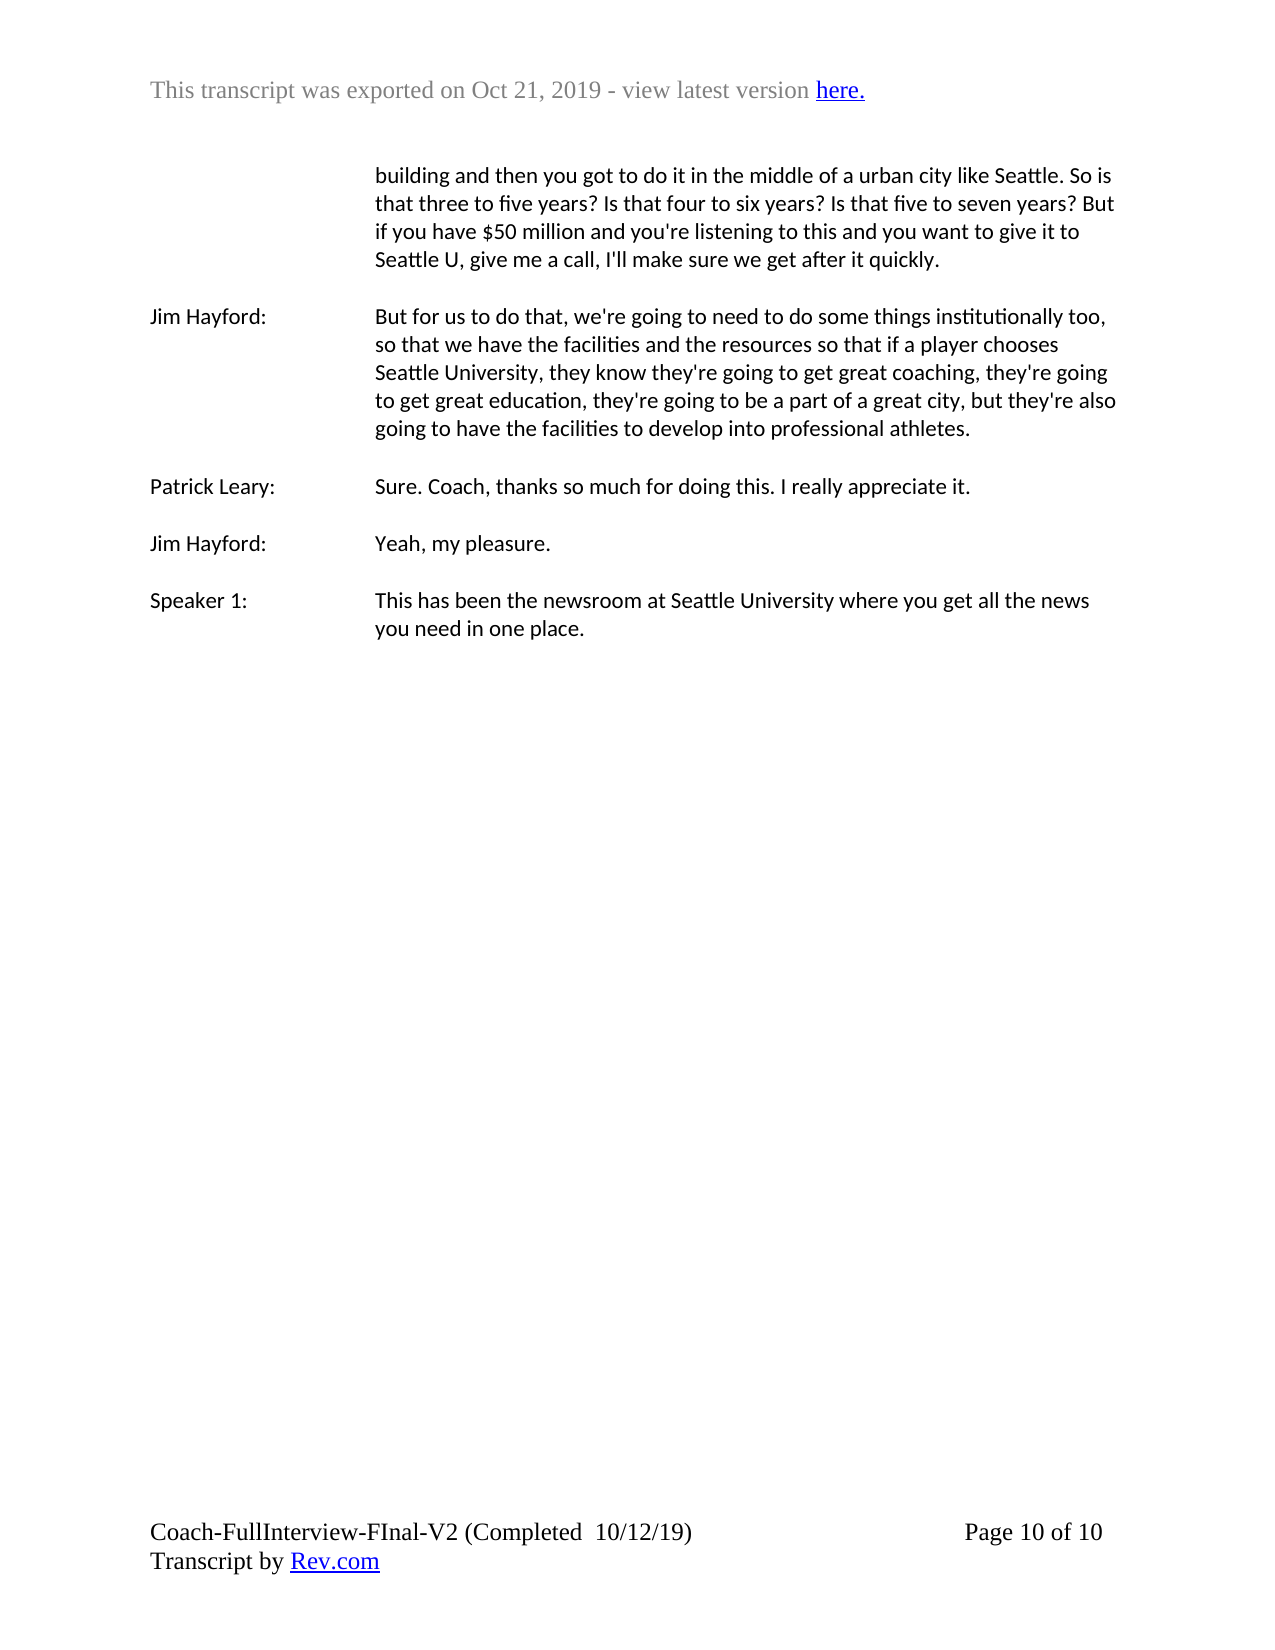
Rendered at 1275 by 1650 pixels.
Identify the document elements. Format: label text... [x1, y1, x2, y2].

text Speaker 1: This has been the newsroom at Seattle University where you get all the news you need in one place. [150, 586, 1125, 642]
text Jim Hayford: But for us to do that, we're going to need to do some things institutionally too, so that we have the facilities and the resources so that if a player chooses Seattle University, they know they're going to get great coaching, they're going to get great education, they're going to be a part of a great city, but they're also going to have the facilities to develop into professional athletes. [150, 302, 1125, 443]
text Jim Hayford: Yeah, my pleasure. [150, 529, 1125, 557]
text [150, 161, 1125, 273]
text Patrick Leary: Sure. Coach, thanks so much for doing this. I really appreciate it. [150, 472, 1125, 500]
